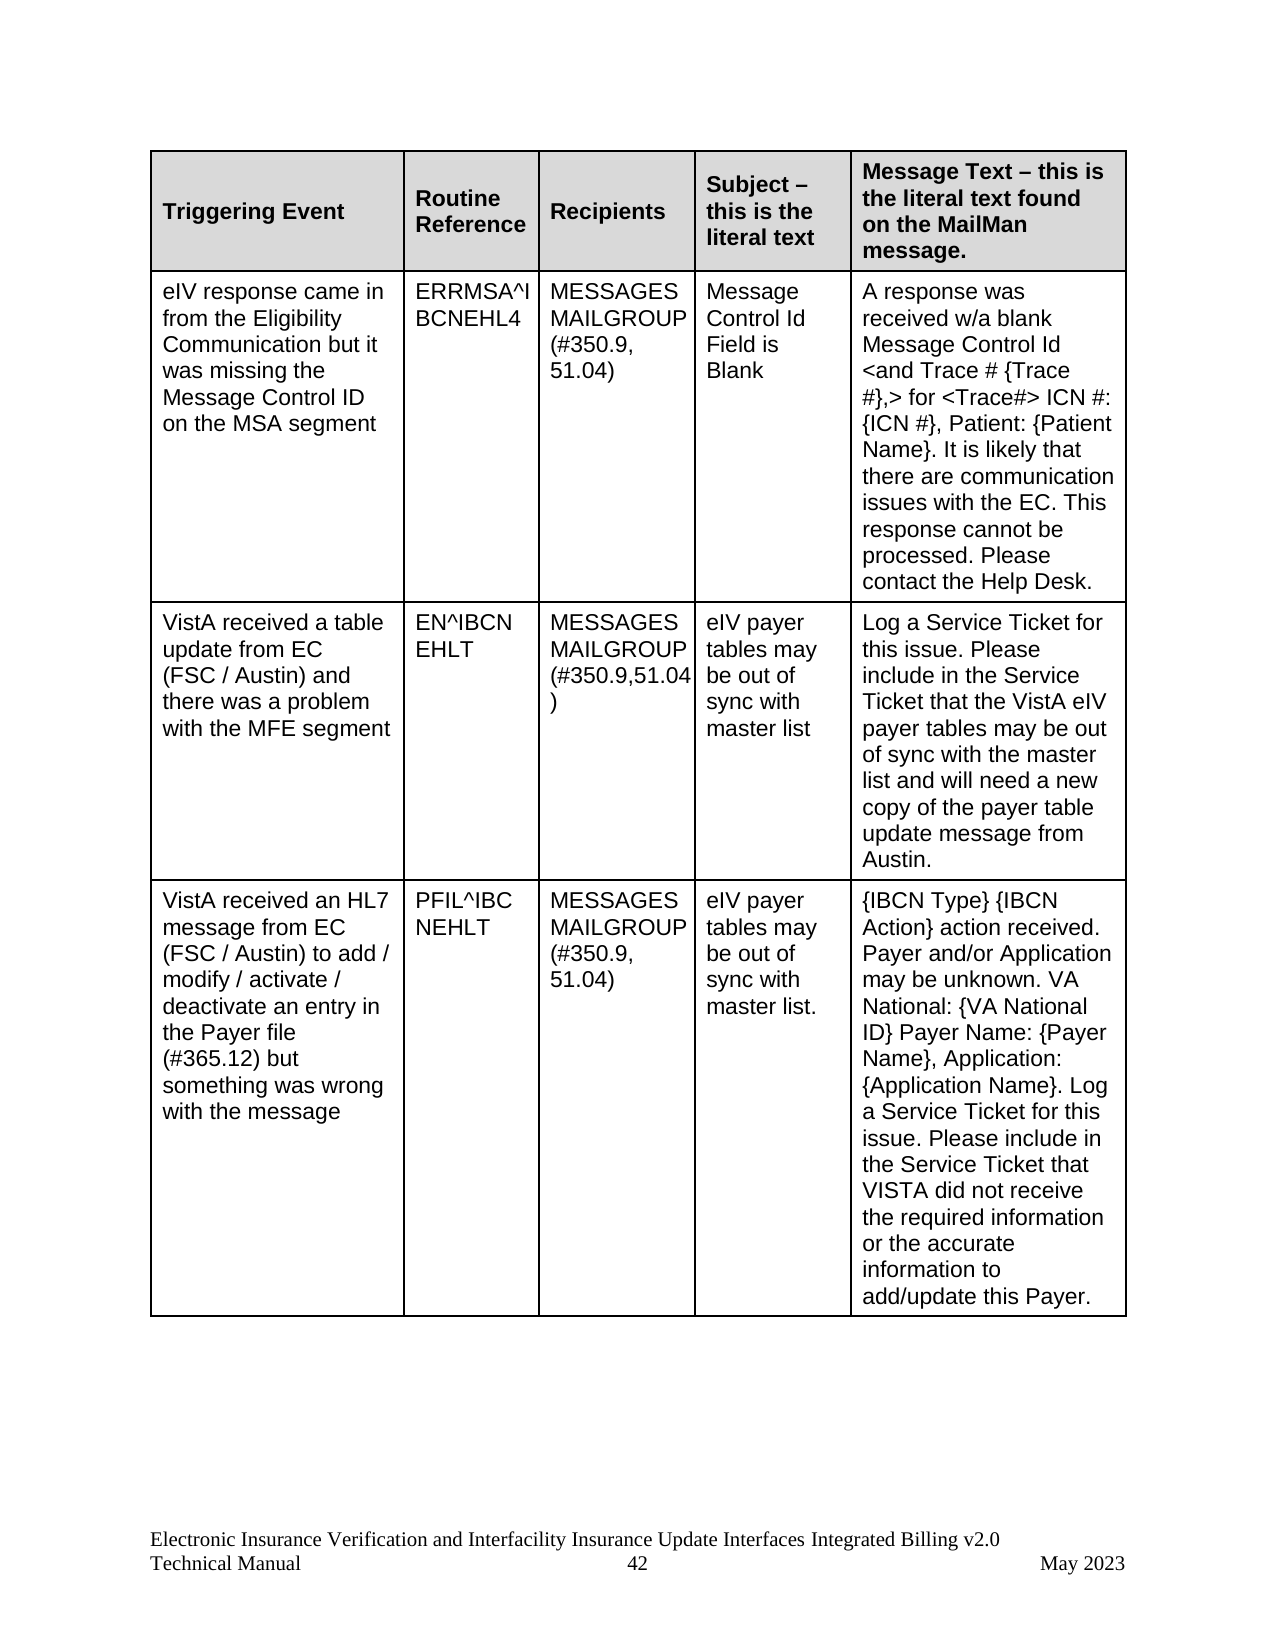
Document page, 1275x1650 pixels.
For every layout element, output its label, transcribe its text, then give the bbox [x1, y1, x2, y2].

table_cell {IBCN Type} {IBCN Action} action received. Payer and/or Application may be unknown. VA National: {VA National ID} Payer Name: {Payer Name}, Application: {Application Name}. Log a Service Ticket for this issue. Please include in the Service Ticket that VISTA did not receive the required information or the accurate information to add/update this Payer. [852, 881, 1125, 1315]
table_cell MESSAGES MAILGROUP (#350.9,51.04) [540, 603, 694, 879]
table_cell A response was received w/a blank Message Control Id <and Trace # {Trace #},> for <Trace#> ICN #: {ICN #}, Patient: {Patient Name}. It is likely that there are communication issues with the EC. This response cannot be processed. Please contact the Help Desk. [852, 272, 1125, 601]
table_cell MESSAGES MAILGROUP (#350.9, 51.04) [540, 881, 694, 1315]
table_cell Message Control Id Field is Blank [696, 272, 850, 601]
table_cell VistA received an HL7 message from EC (FSC / Austin) to add / modify / activate / deactivate an entry in the Payer file (#365.12) but something was wrong with the message [152, 881, 403, 1315]
table_cell Log a Service Ticket for this issue. Please include in the Service Ticket that the VistA eIV payer tables may be out of sync with the master list and will need a new copy of the payer table update message from Austin. [852, 603, 1125, 879]
table_cell PFIL^IBCNEHLT [405, 881, 538, 1315]
table_header Subject – this is the literal text [696, 152, 850, 270]
table_cell eIV payer tables may be out of sync with master list [696, 603, 850, 879]
table_cell ERRMSA^IBCNEHL4 [405, 272, 538, 601]
table_cell eIV payer tables may be out of sync with master list. [696, 881, 850, 1315]
table_cell VistA received a table update from EC (FSC / Austin) and there was a problem with the MFE segment [152, 603, 403, 879]
table_cell MESSAGES MAILGROUP (#350.9, 51.04) [540, 272, 694, 601]
table_header Recipients [540, 152, 694, 270]
table_cell eIV response came in from the Eligibility Communication but it was missing the Message Control ID on the MSA segment [152, 272, 403, 601]
table_header Message Text – this is the literal text found on the MailMan message. [852, 152, 1125, 270]
table_cell EN^IBCNEHLT [405, 603, 538, 879]
table_header Triggering Event [152, 152, 403, 270]
table_header Routine Reference [405, 152, 538, 270]
